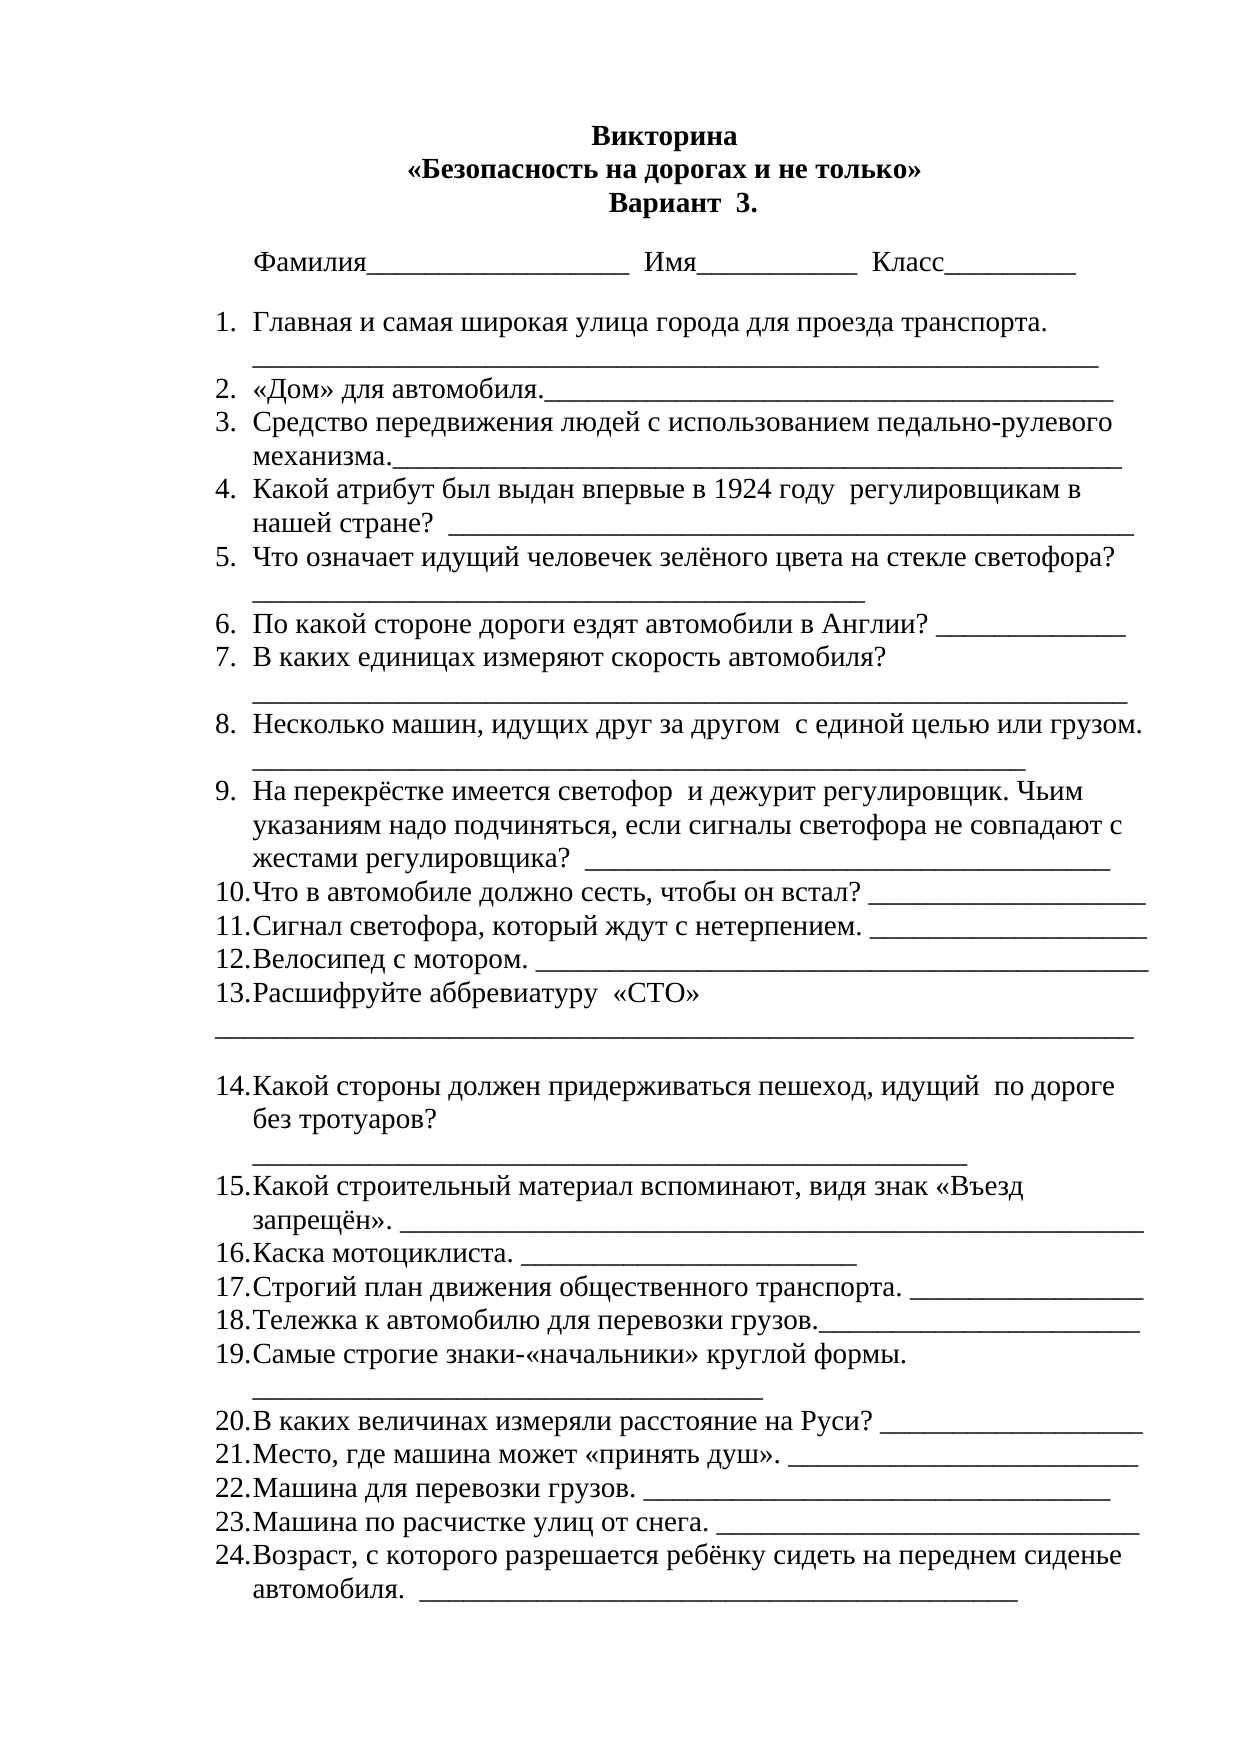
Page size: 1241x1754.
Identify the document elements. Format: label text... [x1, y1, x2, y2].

list Самые строгие знаки-«начальники» круглой формы. ___________________________________ [215, 1336, 1152, 1403]
list Средство передвижения людей с использованием педально-рулевого механизма.__________________________________________________ [215, 404, 1152, 472]
list В каких единицах измеряют скорость автомобиля? ____________________________________________________________ [215, 639, 1152, 706]
list Машина по расчистке улиц от снега. _____________________________ [215, 1504, 1152, 1537]
list Тележка к автомобилю для перевозки грузов.______________________ [215, 1302, 1152, 1336]
list Главная и самая широкая улица города для проезда транспорта. __________________________________________________________ [215, 304, 1152, 371]
text Викторина [177, 118, 1152, 152]
list Машина для перевозки грузов. ________________________________ [215, 1470, 1152, 1504]
list Что в автомобиле должно сесть, чтобы он встал? ___________________ [215, 874, 1152, 908]
text Вариант 3. [215, 185, 1152, 219]
list Какой стороны должен придерживаться пешеход, идущий по дороге без тротуаров? _________________________________________________ [215, 1068, 1152, 1168]
list В каких величинах измеряли расстояние на Руси? __________________ [215, 1403, 1152, 1437]
list Что означает идущий человечек зелёного цвета на стекле светофора? __________________________________________ [215, 539, 1152, 606]
list «Дом» для автомобиля._______________________________________ [215, 371, 1152, 404]
list На перекрёстке имеется светофор и дежурит регулировщик. Чьим указаниям надо подчиняться, если сигналы светофора не совпадают с жестами регулировщика? ____________________________________ [215, 773, 1152, 874]
list Велосипед с мотором. __________________________________________ [215, 941, 1152, 975]
list Строгий план движения общественного транспорта. ________________ [215, 1269, 1152, 1302]
text «Безопасность на дорогах и не только» [177, 152, 1152, 185]
list Какой атрибут был выдан впервые в 1924 году регулировщикам в нашей стране? _______________________________________________ [215, 472, 1152, 539]
list Сигнал светофора, который ждут с нетерпением. ___________________ [215, 908, 1152, 941]
list Место, где машина может «принять душ». ________________________ [215, 1437, 1152, 1470]
list Возраст, с которого разрешается ребёнку сидеть на переднем сиденье автомобиля. _________________________________________ [215, 1537, 1152, 1604]
list По какой стороне дороги ездят автомобили в Англии? _____________ [215, 606, 1152, 639]
list Расшифруйте аббревиатуру «СТО» [215, 975, 1152, 1008]
text Фамилия__________________ Имя___________ Класс_________ [177, 244, 1152, 278]
list Какой строительный материал вспоминают, видя знак «Въезд запрещён». ___________________________________________________ [215, 1168, 1152, 1235]
list Каска мотоциклиста. _______________________ [215, 1235, 1152, 1269]
list Несколько машин, идущих друг за другом с единой целью или грузом. _____________________________________________________ [215, 706, 1152, 773]
text _______________________________________________________________ [215, 1008, 1152, 1042]
